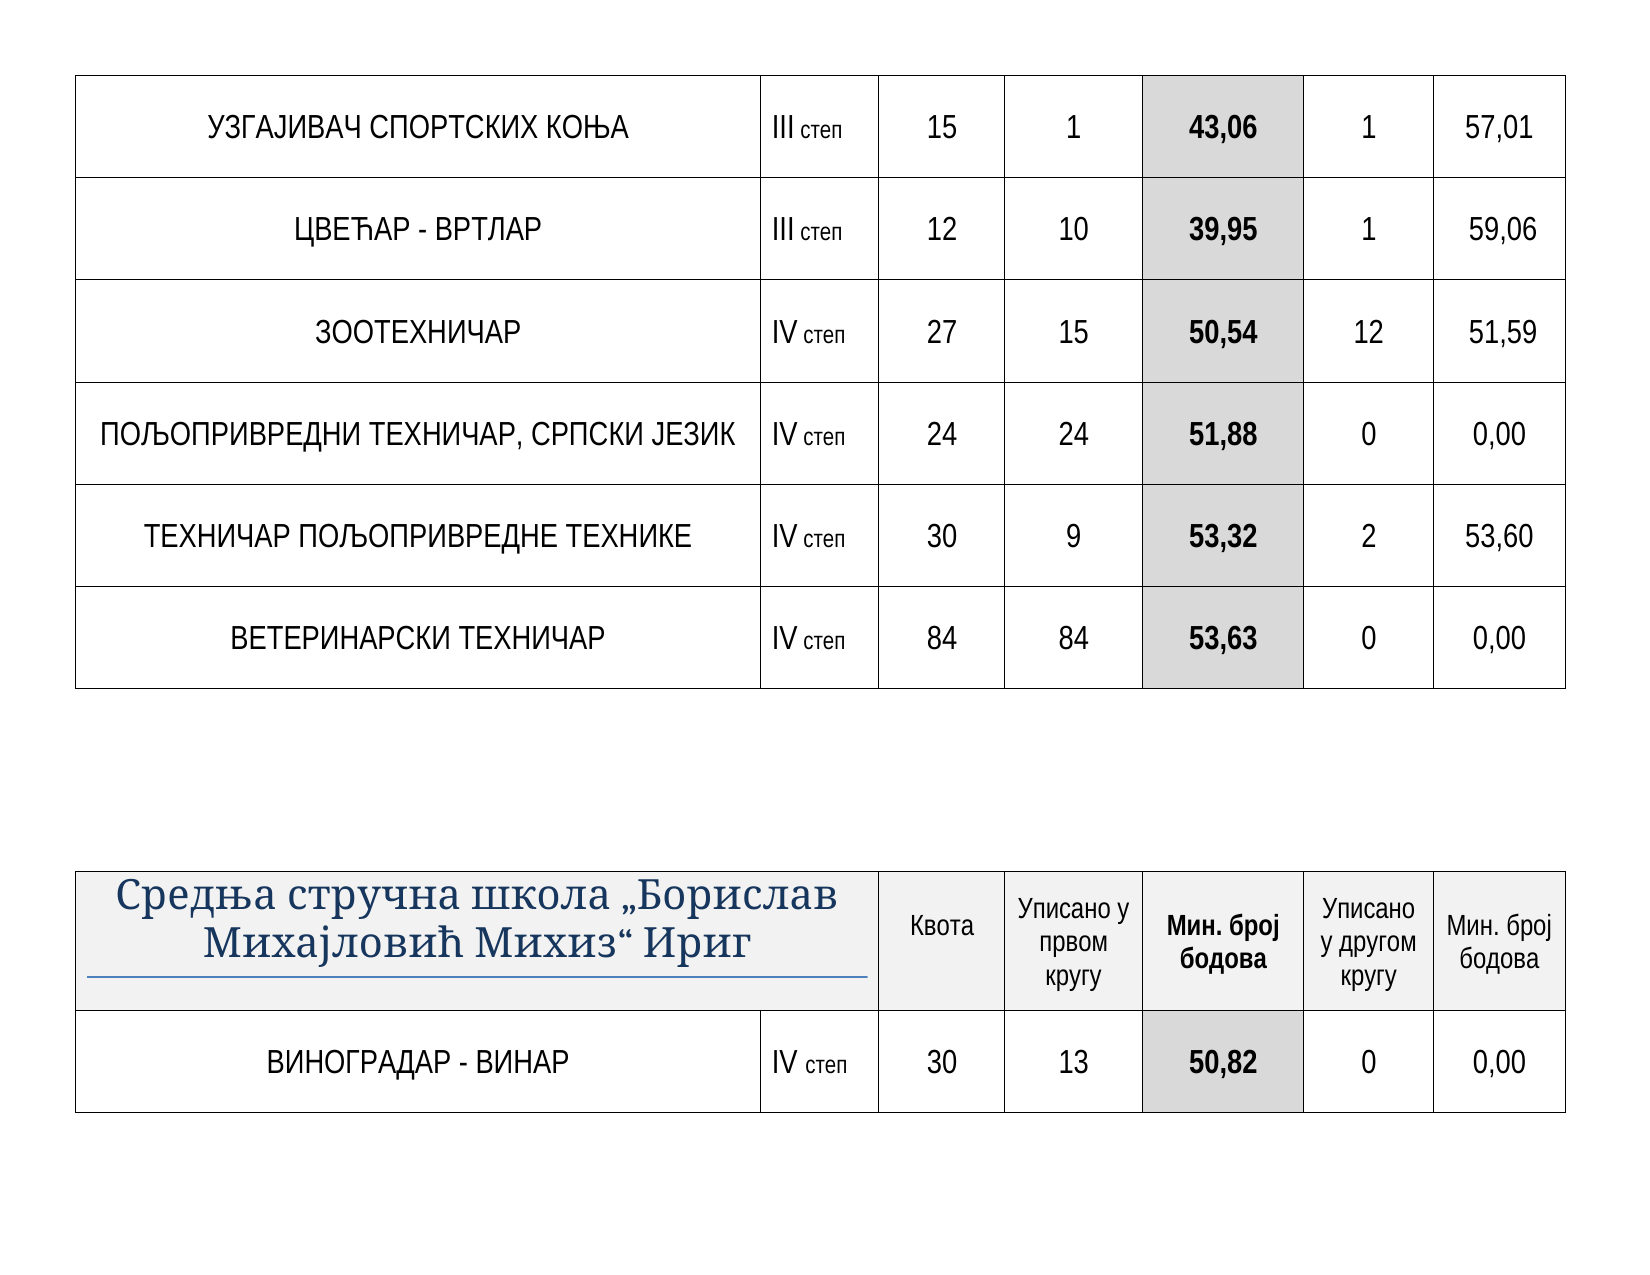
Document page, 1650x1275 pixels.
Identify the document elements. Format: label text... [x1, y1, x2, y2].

table_header Средња стручна школа „Борислав Михајловић Михиз“ Ириг [76, 872, 878, 1010]
table_cell III степ [761, 178, 878, 279]
table_cell 12 [879, 178, 1004, 279]
table_cell 9 [1005, 485, 1142, 586]
table_cell ВИНОГРАДАР - ВИНАР [76, 1011, 760, 1112]
table_cell 15 [1005, 280, 1142, 382]
table_cell 39,95 [1143, 178, 1303, 279]
table_cell 1 [1304, 76, 1433, 177]
table_cell 24 [879, 383, 1004, 484]
table_cell 12 [1304, 280, 1433, 382]
table_cell 10 [1005, 178, 1142, 279]
table_cell IV степ [761, 485, 878, 586]
table_header Мин. број бодова [1434, 872, 1565, 1010]
table_cell 0,00 [1434, 1011, 1565, 1112]
table_cell УЗГАЈИВАЧ СПОРТСКИХ КОЊА [76, 76, 760, 177]
table_cell 0,00 [1434, 383, 1565, 484]
table_cell 1 [1005, 76, 1142, 177]
table_cell 0 [1304, 1011, 1433, 1112]
table_header Мин. број бодова [1143, 872, 1303, 1010]
table_cell 2 [1304, 485, 1433, 586]
table_cell III степ [761, 76, 878, 177]
table_cell 30 [879, 485, 1004, 586]
table_cell 27 [879, 280, 1004, 382]
table_cell 53,60 [1434, 485, 1565, 586]
table_cell ЗООТЕХНИЧАР [76, 280, 760, 382]
table_header Уписано у другом кругу [1304, 872, 1433, 1010]
table_cell 57,01 [1434, 76, 1565, 177]
table_cell IV степ [761, 1011, 878, 1112]
table_cell 0 [1304, 383, 1433, 484]
table_cell 51,88 [1143, 383, 1303, 484]
table_cell ЦВЕЋАР - ВРТЛАР [76, 178, 760, 279]
table_cell 59,06 [1434, 178, 1565, 279]
table_header Уписано у првом кругу [1005, 872, 1142, 1010]
table_cell 30 [879, 1011, 1004, 1112]
table_cell ТЕХНИЧАР ПОЉОПРИВРЕДНЕ ТЕХНИКЕ [76, 485, 760, 586]
table_cell 50,82 [1143, 1011, 1303, 1112]
table_cell 43,06 [1143, 76, 1303, 177]
table_cell 53,63 [1143, 587, 1303, 688]
table_cell IV степ [761, 383, 878, 484]
table_cell 1 [1304, 178, 1433, 279]
table_cell 50,54 [1143, 280, 1303, 382]
table_cell IV степ [761, 587, 878, 688]
table_cell 84 [879, 587, 1004, 688]
table_cell ПОЉОПРИВРЕДНИ ТЕХНИЧАР, СРПСКИ ЈЕЗИК [76, 383, 760, 484]
table_cell 84 [1005, 587, 1142, 688]
table_cell IV степ [761, 280, 878, 382]
table_cell 0 [1304, 587, 1433, 688]
table_cell 0,00 [1434, 587, 1565, 688]
table_header Квота [879, 872, 1004, 1010]
table_cell 53,32 [1143, 485, 1303, 586]
table_cell 15 [879, 76, 1004, 177]
table_cell 24 [1005, 383, 1142, 484]
table_cell 13 [1005, 1011, 1142, 1112]
table_cell 51,59 [1434, 280, 1565, 382]
table_cell ВЕТЕРИНАРСКИ ТЕХНИЧАР [76, 587, 760, 688]
